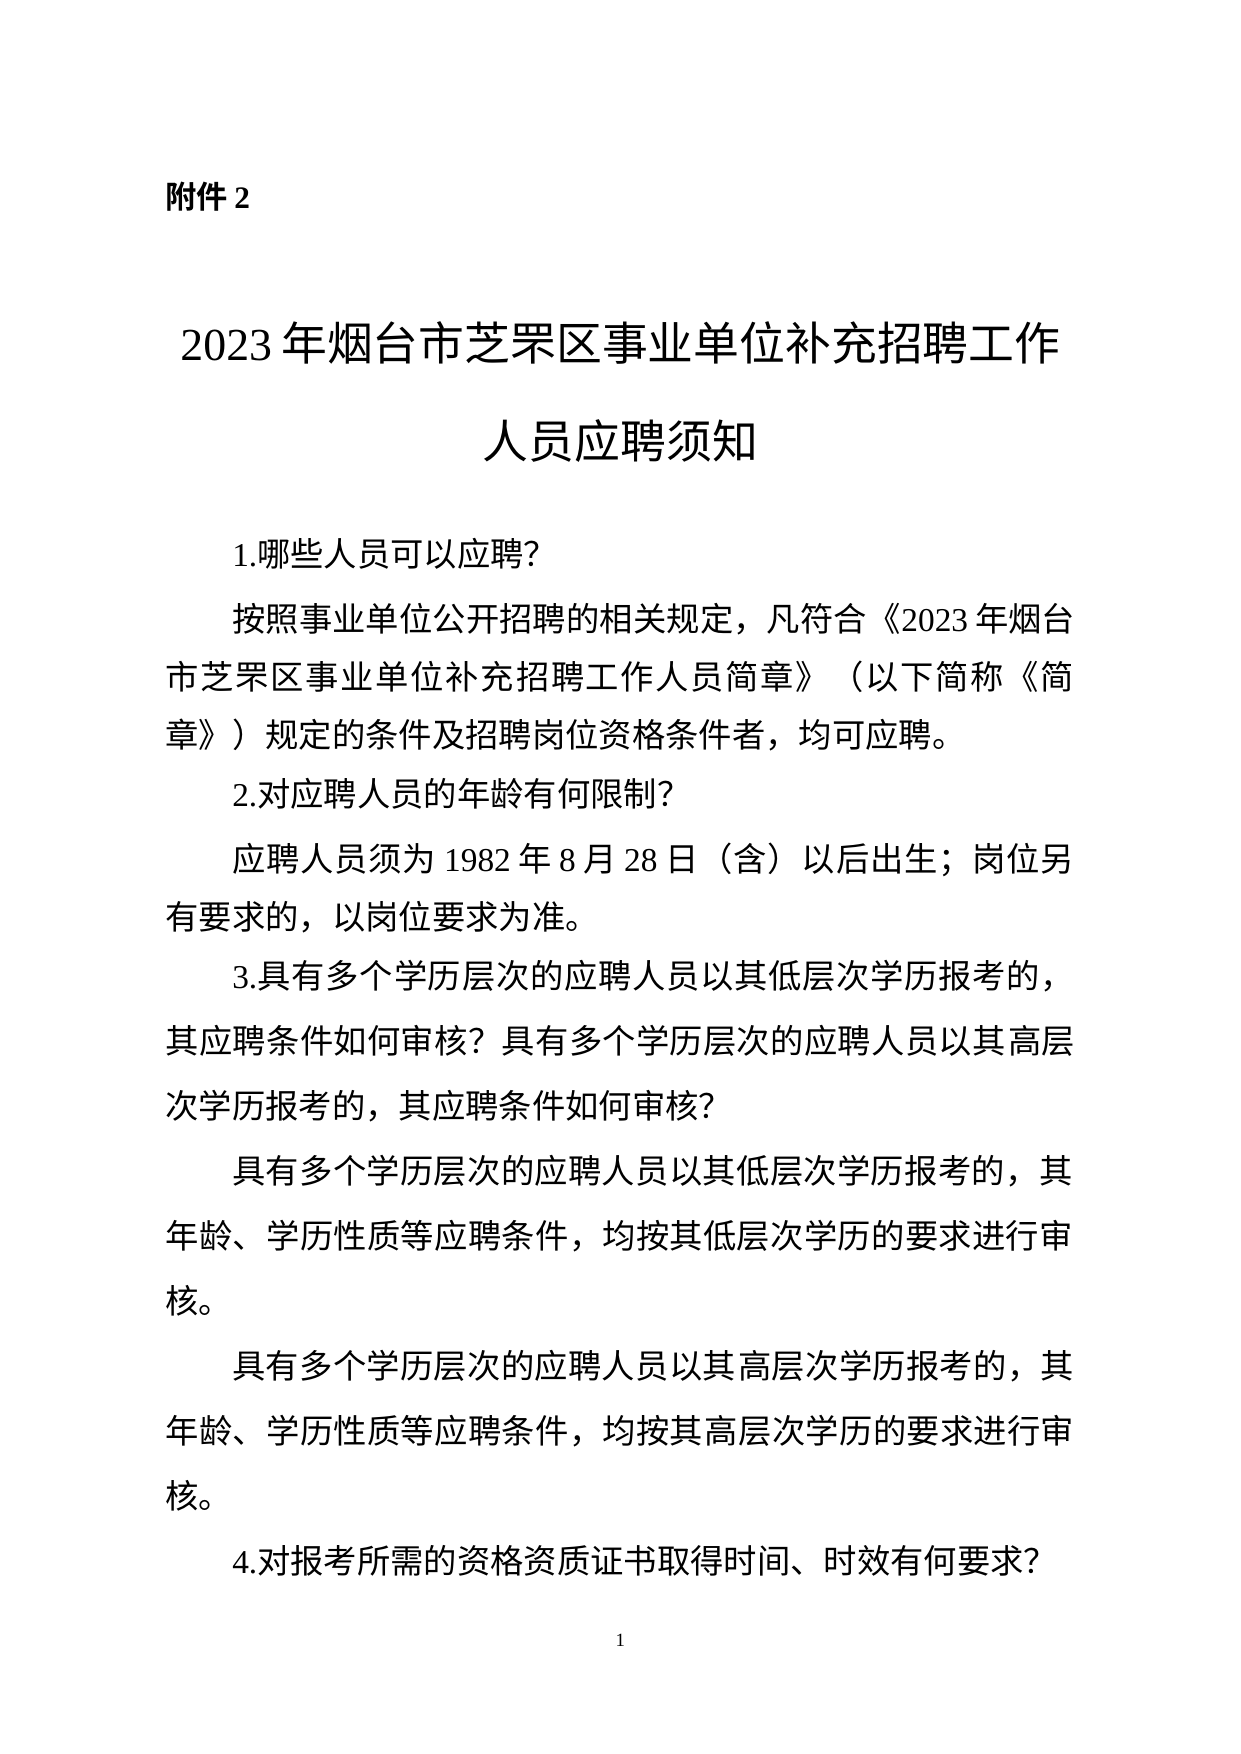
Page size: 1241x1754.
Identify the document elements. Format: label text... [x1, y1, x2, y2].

text 应聘人员须为1982年8月28日（含）以后出生；岗位另有要求的，以岗位要求为准。 [165, 824, 1075, 941]
text 按照事业单位公开招聘的相关规定，凡符合《2023年烟台市芝罘区事业单位补充招聘工作人员简章》（以下简称《简章》）规定的条件及招聘岗位资格条件者，均可应聘。 [165, 584, 1075, 759]
text 3.具有多个学历层次的应聘人员以其低层次学历报考的，其应聘条件如何审核？具有多个学历层次的应聘人员以其高层次学历报考的，其应聘条件如何审核？ [165, 941, 1075, 1136]
text 具有多个学历层次的应聘人员以其高层次学历报考的，其年龄、学历性质等应聘条件，均按其高层次学历的要求进行审核。 [165, 1331, 1075, 1526]
text 4.对报考所需的资格资质证书取得时间、时效有何要求？ [165, 1526, 1075, 1591]
text 2.对应聘人员的年龄有何限制？ [165, 759, 1075, 824]
text 附件2 [165, 162, 1075, 227]
text 1.哪些人员可以应聘？ [165, 519, 1075, 584]
text 具有多个学历层次的应聘人员以其低层次学历报考的，其年龄、学历性质等应聘条件，均按其低层次学历的要求进行审核。 [165, 1136, 1075, 1331]
text 2023年烟台市芝罘区事业单位补充招聘工作人员应聘须知 [165, 292, 1075, 487]
